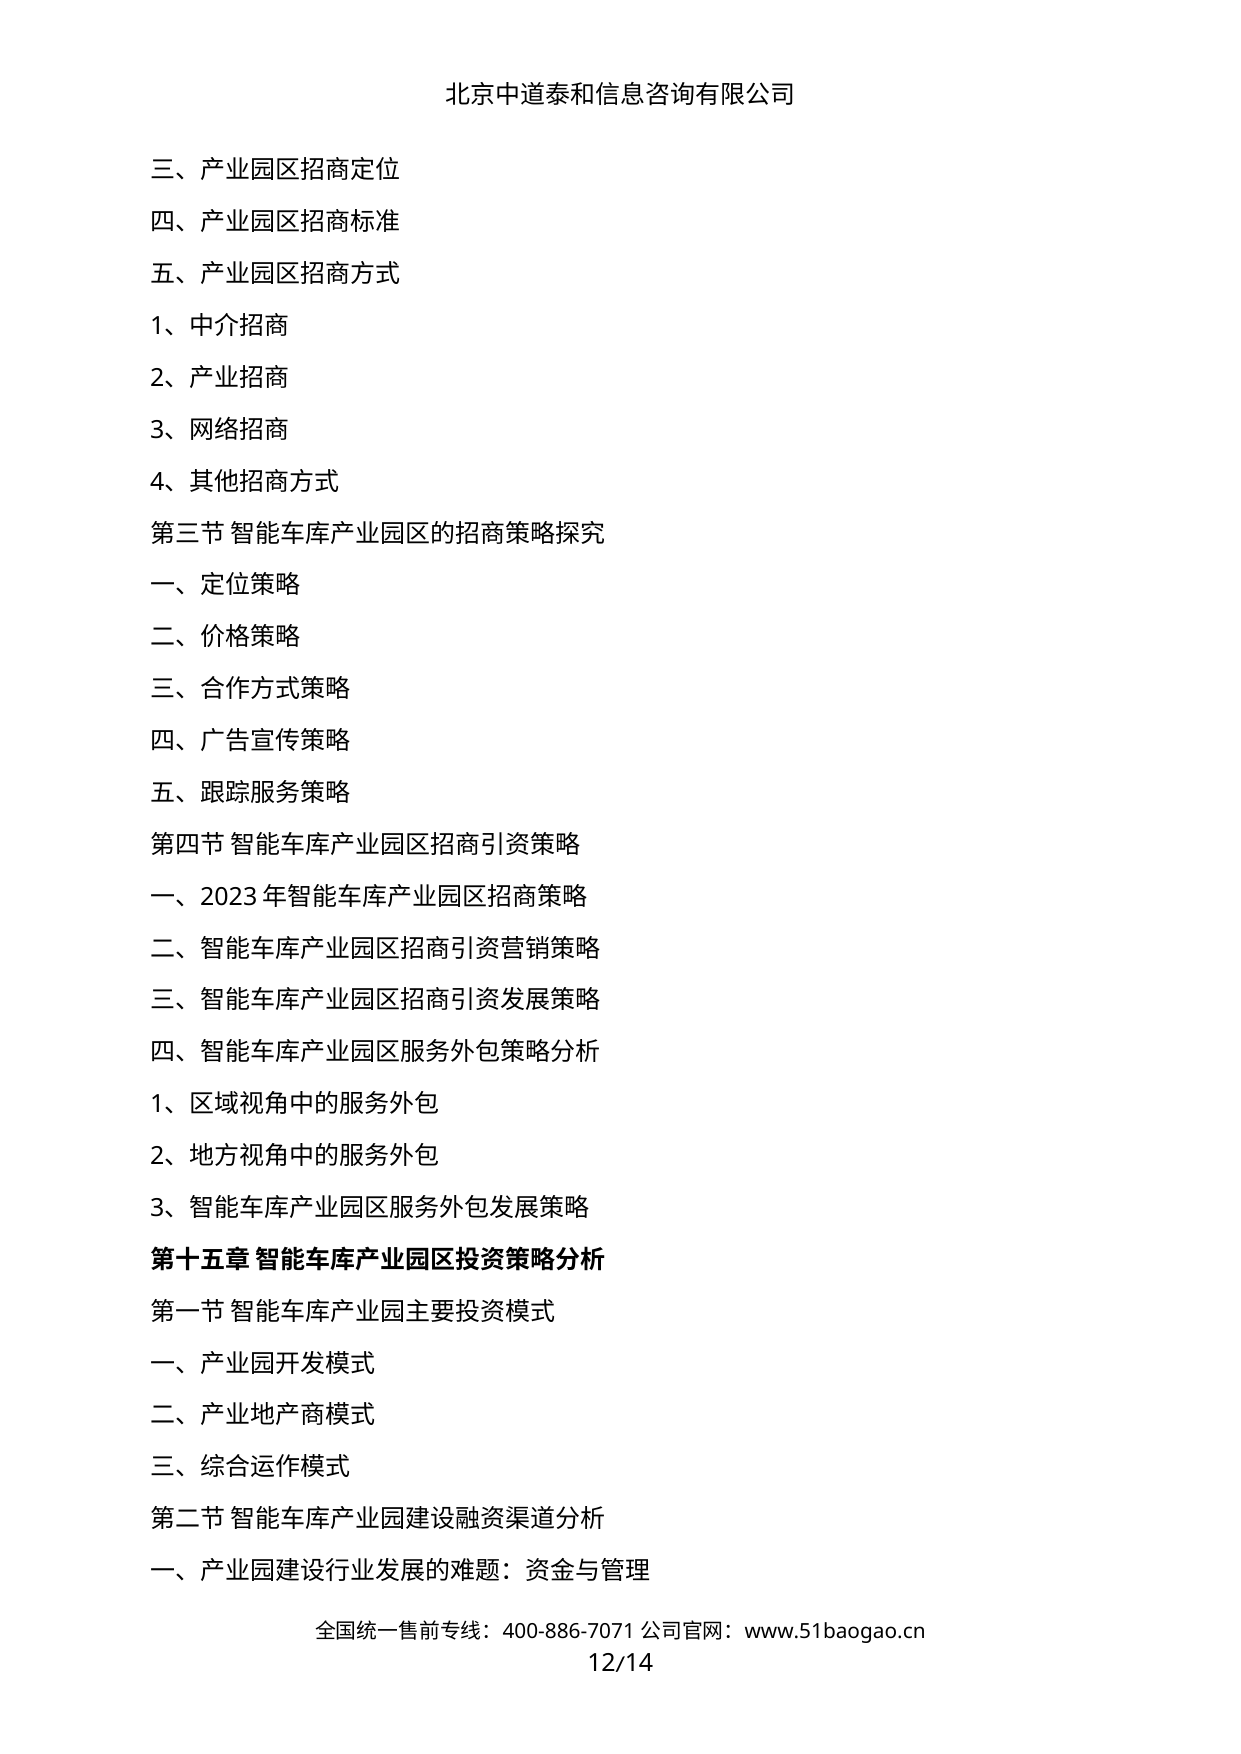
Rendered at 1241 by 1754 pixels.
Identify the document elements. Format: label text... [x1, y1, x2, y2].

text 第二节 智能车库产业园建设融资渠道分析 [150, 1499, 1090, 1535]
text 3、智能车库产业园区服务外包发展策略 [150, 1187, 1090, 1224]
text 3、网络招商 [150, 409, 1090, 446]
text 二、产业地产商模式 [150, 1395, 1090, 1431]
text 一、2023年智能车库产业园区招商策略 [150, 876, 1090, 912]
text 四、产业园区招商标准 [150, 202, 1090, 238]
text 一、产业园开发模式 [150, 1343, 1090, 1379]
text 第十五章 智能车库产业园区投资策略分析 [150, 1239, 1090, 1276]
text 1、中介招商 [150, 306, 1090, 342]
text 第一节 智能车库产业园主要投资模式 [150, 1291, 1090, 1327]
text 二、智能车库产业园区招商引资营销策略 [150, 928, 1090, 964]
text 三、产业园区招商定位 [150, 150, 1090, 186]
text 一、定位策略 [150, 565, 1090, 601]
text 一、产业园建设行业发展的难题：资金与管理 [150, 1551, 1090, 1587]
text 四、广告宣传策略 [150, 721, 1090, 757]
text 四、智能车库产业园区服务外包策略分析 [150, 1032, 1090, 1068]
text 二、价格策略 [150, 617, 1090, 653]
text 4、其他招商方式 [150, 461, 1090, 497]
text 2、产业招商 [150, 357, 1090, 394]
text 五、跟踪服务策略 [150, 772, 1090, 809]
text 三、合作方式策略 [150, 669, 1090, 705]
text 三、综合运作模式 [150, 1447, 1090, 1483]
text 第四节 智能车库产业园区招商引资策略 [150, 824, 1090, 861]
text 第三节 智能车库产业园区的招商策略探究 [150, 513, 1090, 549]
text 三、智能车库产业园区招商引资发展策略 [150, 980, 1090, 1016]
text 2、地方视角中的服务外包 [150, 1136, 1090, 1172]
text 五、产业园区招商方式 [150, 254, 1090, 290]
text 1、区域视角中的服务外包 [150, 1084, 1090, 1120]
